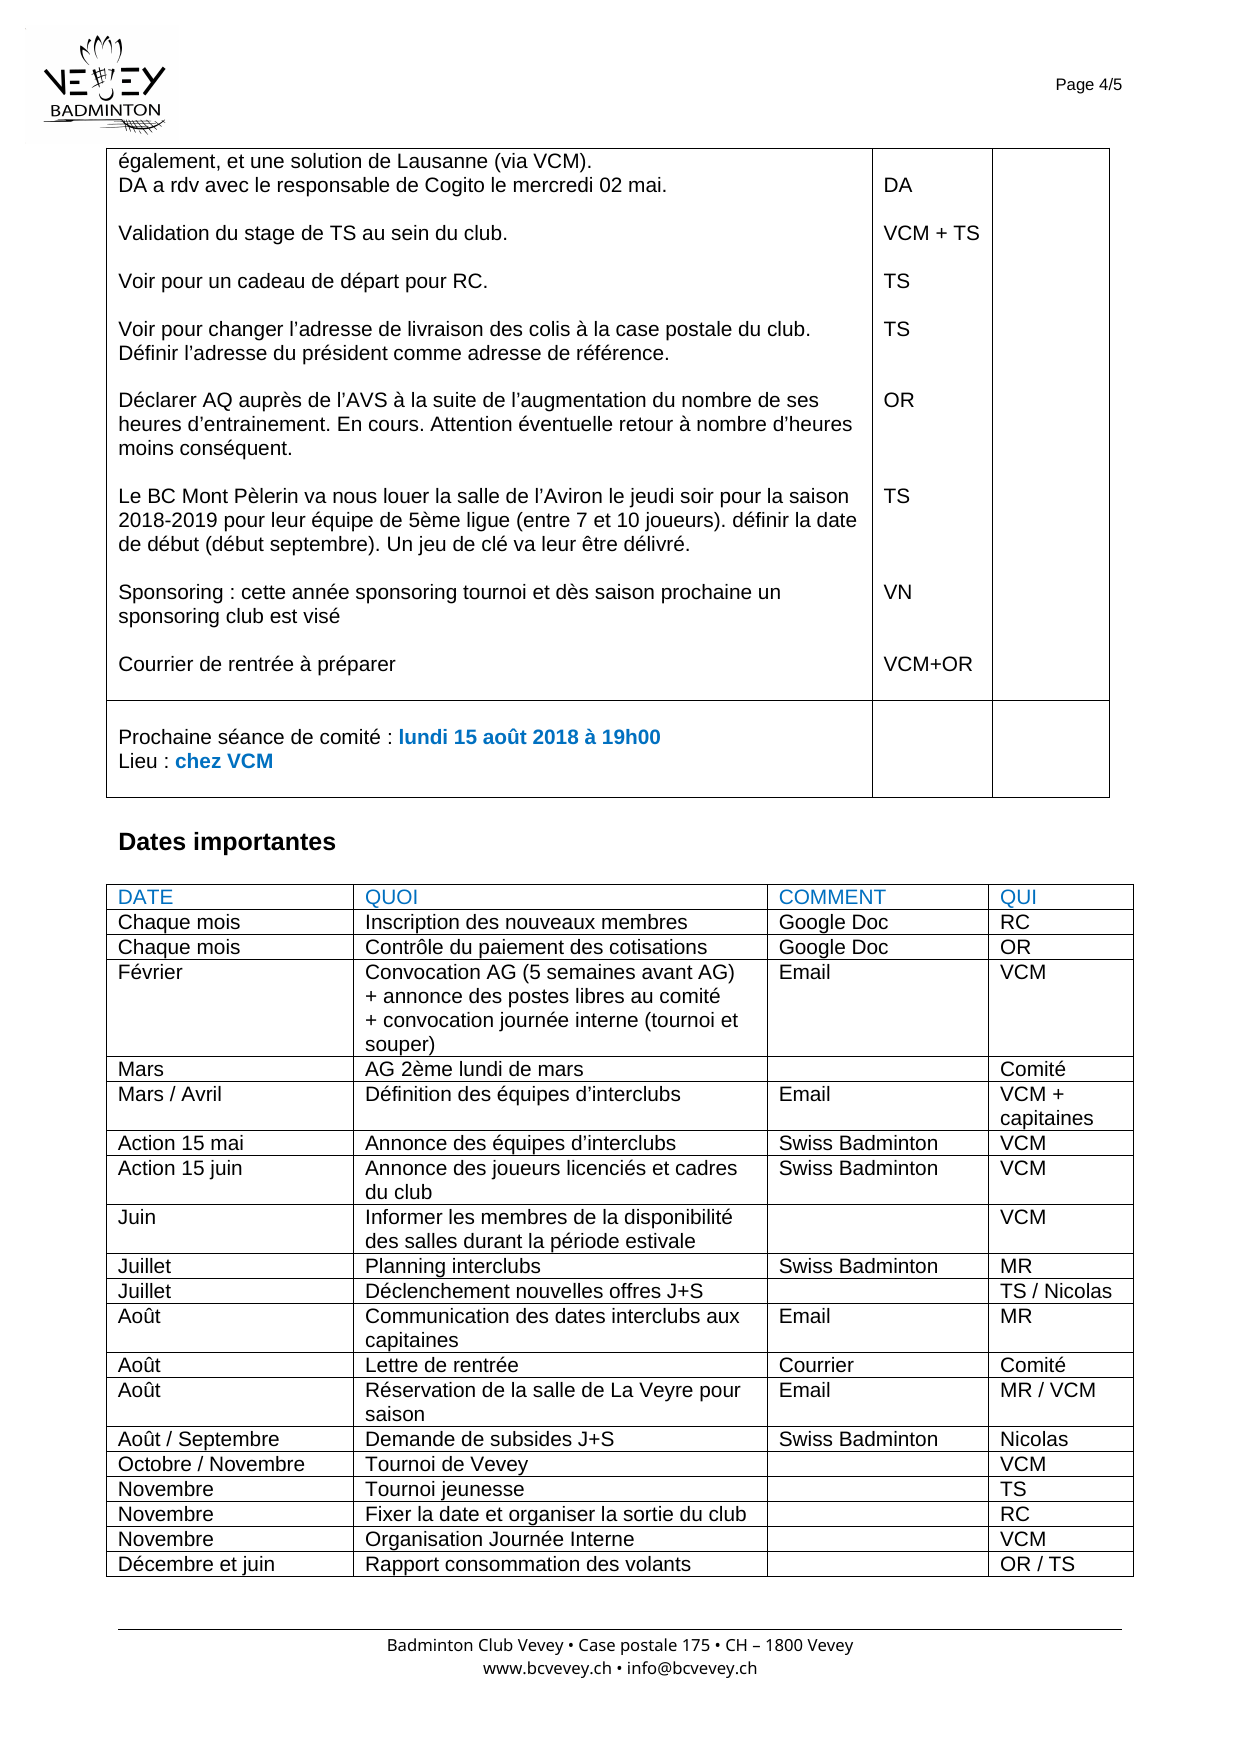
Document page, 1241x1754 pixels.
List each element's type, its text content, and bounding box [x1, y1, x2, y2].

table_cell VCM [989, 1131, 1133, 1155]
table_cell Annonce des joueurs licenciés et cadres du club [354, 1156, 767, 1204]
table_cell VCM DA VCM + TS TS TS OR TS VN VCM+OR [873, 149, 992, 700]
table_cell Communication des dates interclubs aux capitaines [354, 1304, 767, 1352]
table_cell Définition des équipes d’interclubs [354, 1082, 767, 1130]
table_cell Email [768, 1378, 988, 1426]
table_cell Action 15 mai [107, 1131, 353, 1155]
table_cell Mars / Avril [107, 1082, 353, 1130]
table_cell Juillet [107, 1254, 353, 1278]
table_cell Août [107, 1378, 353, 1426]
table_cell Swiss Badminton [768, 1254, 988, 1278]
table_cell Planning interclubs [354, 1254, 767, 1278]
table_cell Novembre [107, 1502, 353, 1526]
table_cell Nicolas [989, 1427, 1133, 1451]
table_cell Google Doc [768, 910, 988, 934]
table_cell VCM [989, 1452, 1133, 1476]
table_cell Tournoi jeunesse [354, 1477, 767, 1501]
table_cell [768, 1477, 988, 1501]
table_cell TS / Nicolas [989, 1279, 1133, 1303]
table_cell Août [107, 1304, 353, 1352]
table_cell Organisation Journée Interne [354, 1527, 767, 1551]
table_cell Décembre et juin [107, 1552, 353, 1576]
table_cell Swiss Badminton [768, 1427, 988, 1451]
table_cell Novembre [107, 1527, 353, 1551]
table_cell [768, 1279, 988, 1303]
table_cell MR [989, 1304, 1133, 1352]
table_cell Swiss Badminton [768, 1131, 988, 1155]
table_cell VCM [989, 1527, 1133, 1551]
picture [25, 25, 179, 144]
table_cell Convocation AG (5 semaines avant AG) + annonce des postes libres au comité + convocation journée interne (tournoi et souper) [354, 960, 767, 1056]
table_cell RC [989, 910, 1133, 934]
table_cell Novembre [107, 1477, 353, 1501]
table_cell [768, 1527, 988, 1551]
table_cell [768, 1057, 988, 1081]
table_cell RC [989, 1502, 1133, 1526]
table_cell Chaque mois [107, 910, 353, 934]
table_cell Action 15 juin [107, 1156, 353, 1204]
table_header COMMENT [768, 885, 988, 909]
table_cell Email [768, 1082, 988, 1130]
table_cell [873, 701, 992, 797]
table_cell Juillet [107, 1279, 353, 1303]
table_cell VCM [989, 1156, 1133, 1204]
table_cell Réservation de la salle de La Veyre pour saison [354, 1378, 767, 1426]
table_cell Rapport consommation des volants [354, 1552, 767, 1576]
table_cell Juin [107, 1205, 353, 1253]
table_cell Août / Septembre [107, 1427, 353, 1451]
table_cell VCM [989, 1205, 1133, 1253]
table_cell VCM [989, 960, 1133, 1056]
table_cell Comité [989, 1057, 1133, 1081]
table_cell Lettre de rentrée [354, 1353, 767, 1377]
table_cell Courrier [768, 1353, 988, 1377]
table_cell Inscription des nouveaux membres [354, 910, 767, 934]
table_cell Contrôle du paiement des cotisations [354, 935, 767, 959]
table_cell Prochaine séance de comité : lundi 15 août 2018 à 19h00 Lieu : chez VCM [107, 701, 872, 797]
table_cell Tournoi de Vevey [354, 1452, 767, 1476]
table_cell [768, 1552, 988, 1576]
table_cell Google Doc [768, 935, 988, 959]
table_cell Demande de subsides J+S [354, 1427, 767, 1451]
table_cell Février [107, 960, 353, 1056]
table_cell Email [768, 960, 988, 1056]
table_cell Déclenchement nouvelles offres J+S [354, 1279, 767, 1303]
table_cell MR [989, 1254, 1133, 1278]
table_cell [768, 1452, 988, 1476]
table_cell MR / VCM [989, 1378, 1133, 1426]
table_cell TS [989, 1477, 1133, 1501]
table_cell VCM + capitaines [989, 1082, 1133, 1130]
table_cell AG 2ème lundi de mars [354, 1057, 767, 1081]
table_cell Fixer la date et organiser la sortie du club [354, 1502, 767, 1526]
table_cell [768, 1502, 988, 1526]
table_cell OR / TS [989, 1552, 1133, 1576]
table_cell Mars [107, 1057, 353, 1081]
table_cell [768, 1205, 988, 1253]
text Dates importantes [118, 826, 1122, 855]
table_header DATE [107, 885, 353, 909]
table_cell Août [107, 1353, 353, 1377]
table_header QUI [989, 885, 1133, 909]
table_cell [993, 701, 1109, 797]
table_cell Chaque mois [107, 935, 353, 959]
table_cell OR [989, 935, 1133, 959]
table_cell Octobre / Novembre [107, 1452, 353, 1476]
table_cell Informer les membres de la disponibilité des salles durant la période estivale [354, 1205, 767, 1253]
table_cell Email [768, 1304, 988, 1352]
table_cell Swiss Badminton [768, 1156, 988, 1204]
table_cell Annonce des équipes d’interclubs [354, 1131, 767, 1155]
table_cell Comité [989, 1353, 1133, 1377]
table_cell [993, 149, 1109, 700]
table_header QUOI [354, 885, 767, 909]
